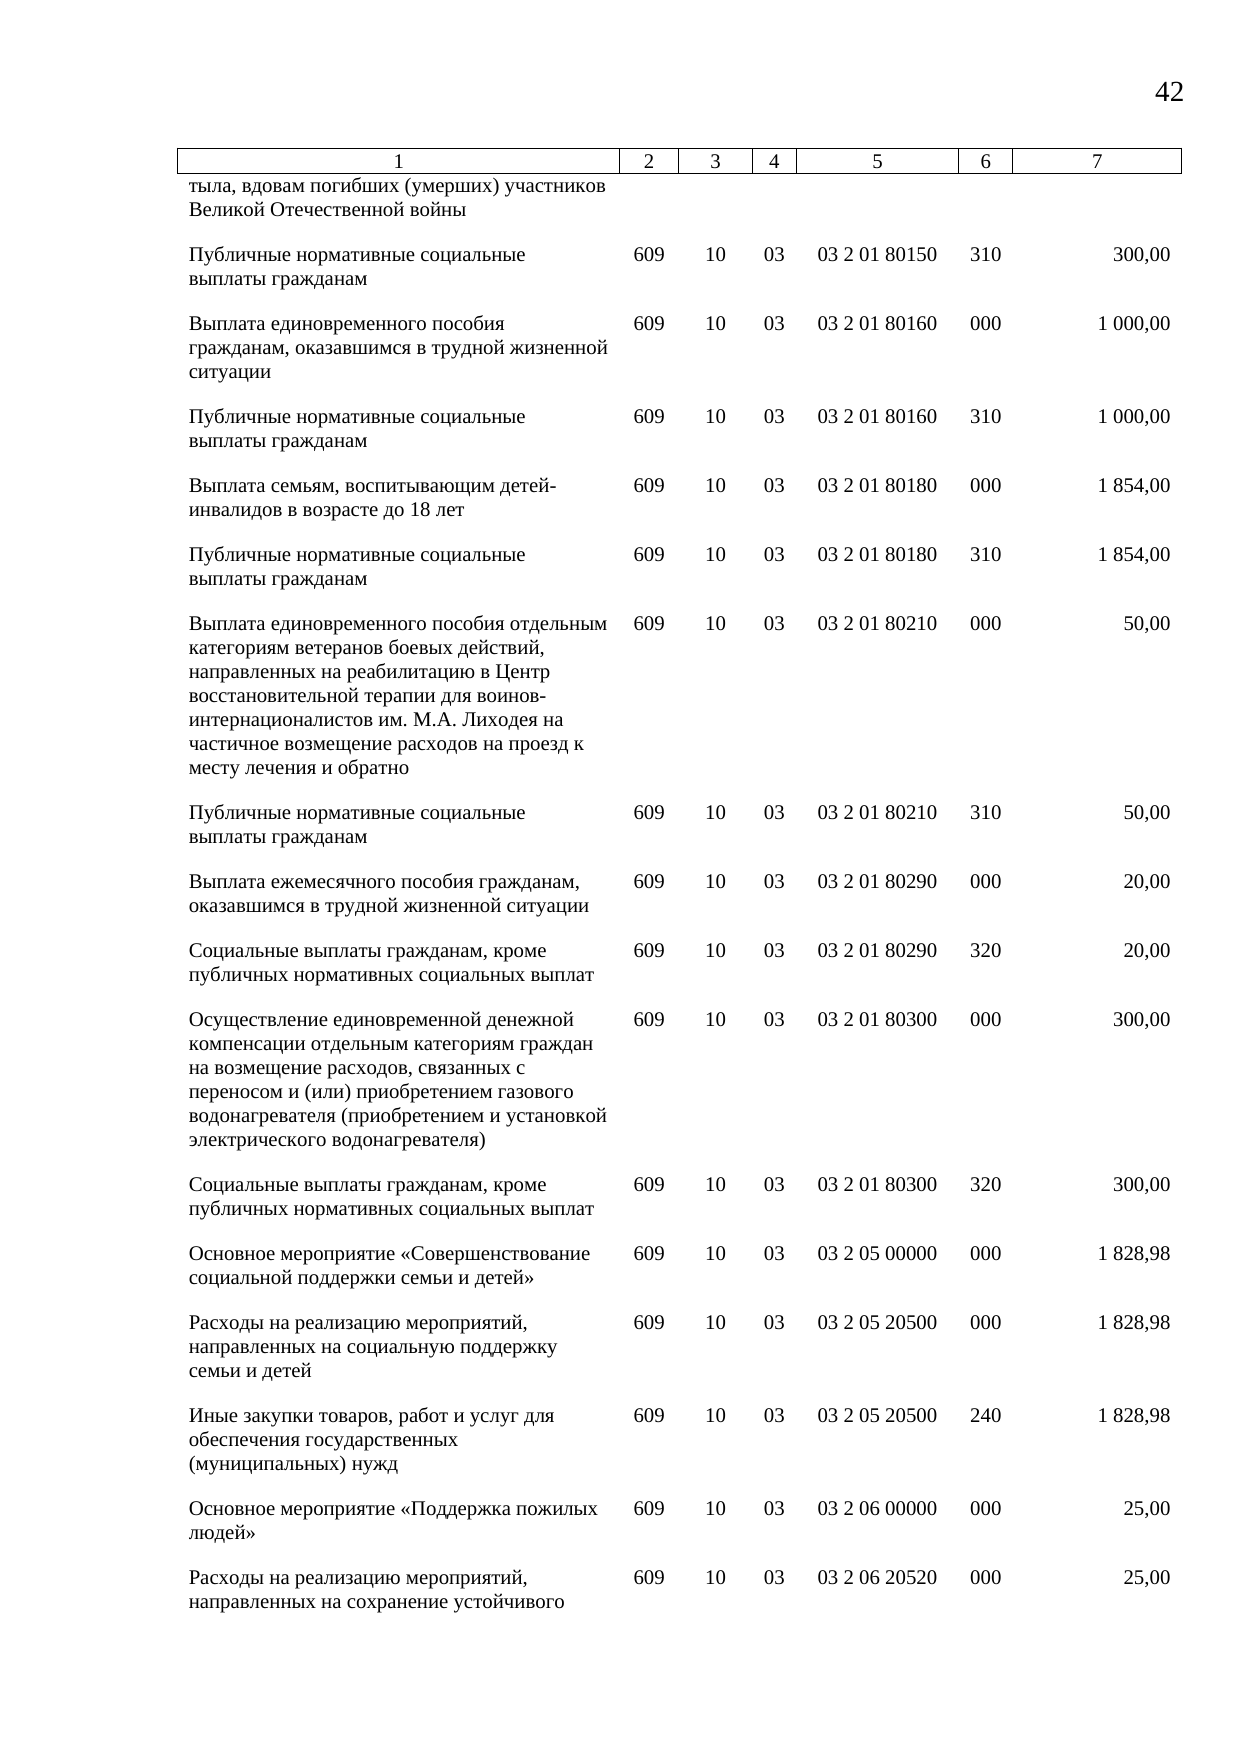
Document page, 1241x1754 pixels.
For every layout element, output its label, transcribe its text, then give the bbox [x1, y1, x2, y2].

table_header 3 [679, 149, 752, 173]
table_header 7 [1013, 149, 1181, 173]
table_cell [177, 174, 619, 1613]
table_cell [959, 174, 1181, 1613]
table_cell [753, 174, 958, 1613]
table_header 2 [620, 149, 678, 173]
table_header 4 [753, 149, 796, 173]
table_header 1 [178, 149, 619, 173]
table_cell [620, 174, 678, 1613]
table_header 6 [959, 149, 1012, 173]
table_header 5 [797, 149, 958, 173]
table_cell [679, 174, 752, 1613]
